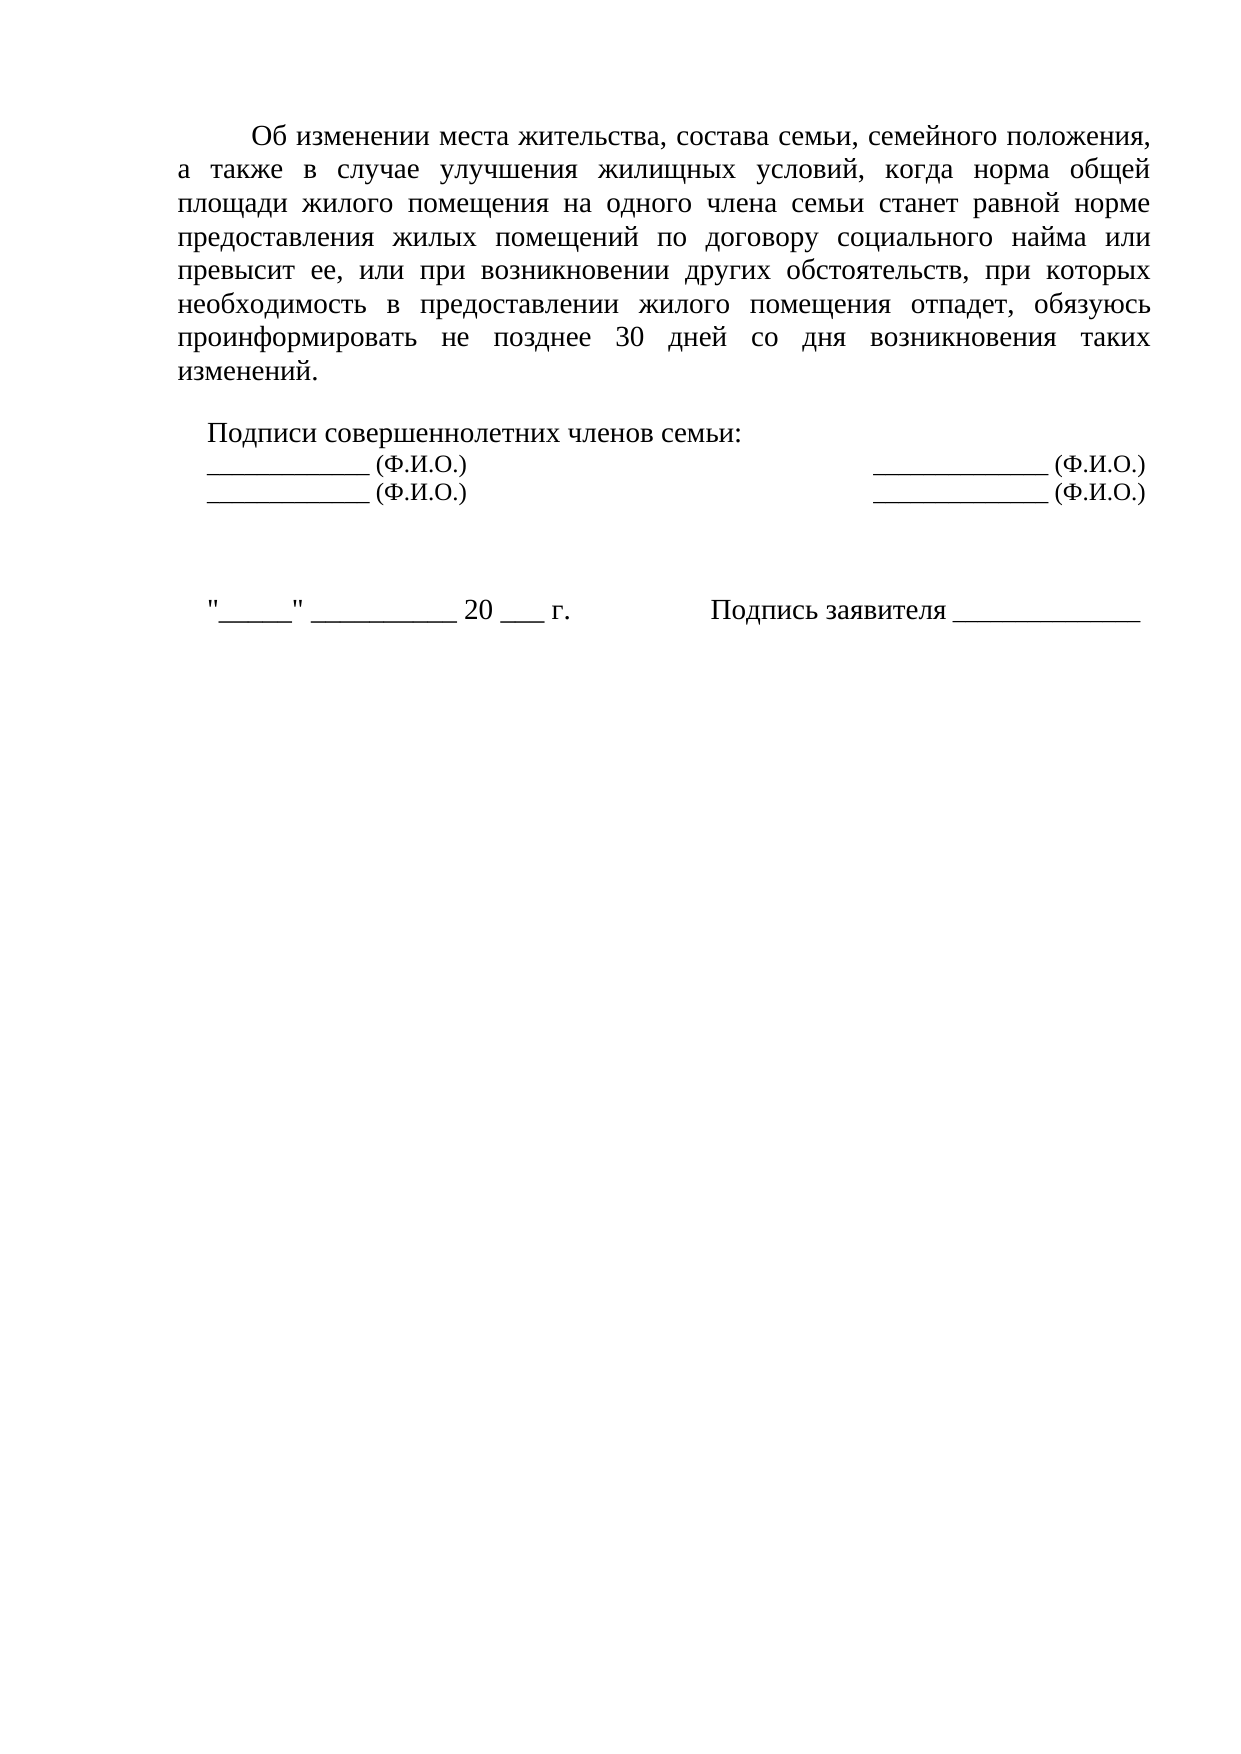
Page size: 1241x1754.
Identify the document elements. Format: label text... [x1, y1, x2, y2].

text _____________ (Ф.И.О.) ______________ (Ф.И.О.) [207, 449, 1152, 477]
text Об изменении места жительства, состава семьи, семейного положения, а также в случае улучшения жилищных условий, когда норма общей площади жилого помещения на одного члена семьи станет равной норме предоставления жилых помещений по договору социального найма или превысит ее, или при возникновении других обстоятельств, при которых необходимость в предоставлении жилого помещения отпадет, обязуюсь проинформировать не позднее 30 дней со дня возникновения таких изменений. [177, 118, 1152, 386]
text _____________ (Ф.И.О.) ______________ (Ф.И.О.) [207, 477, 1152, 506]
text "_____" __________ 20 ___ г. Подпись заявителя _______________ [207, 592, 1152, 626]
text Подписи совершеннолетних членов семьи: [207, 415, 1152, 449]
